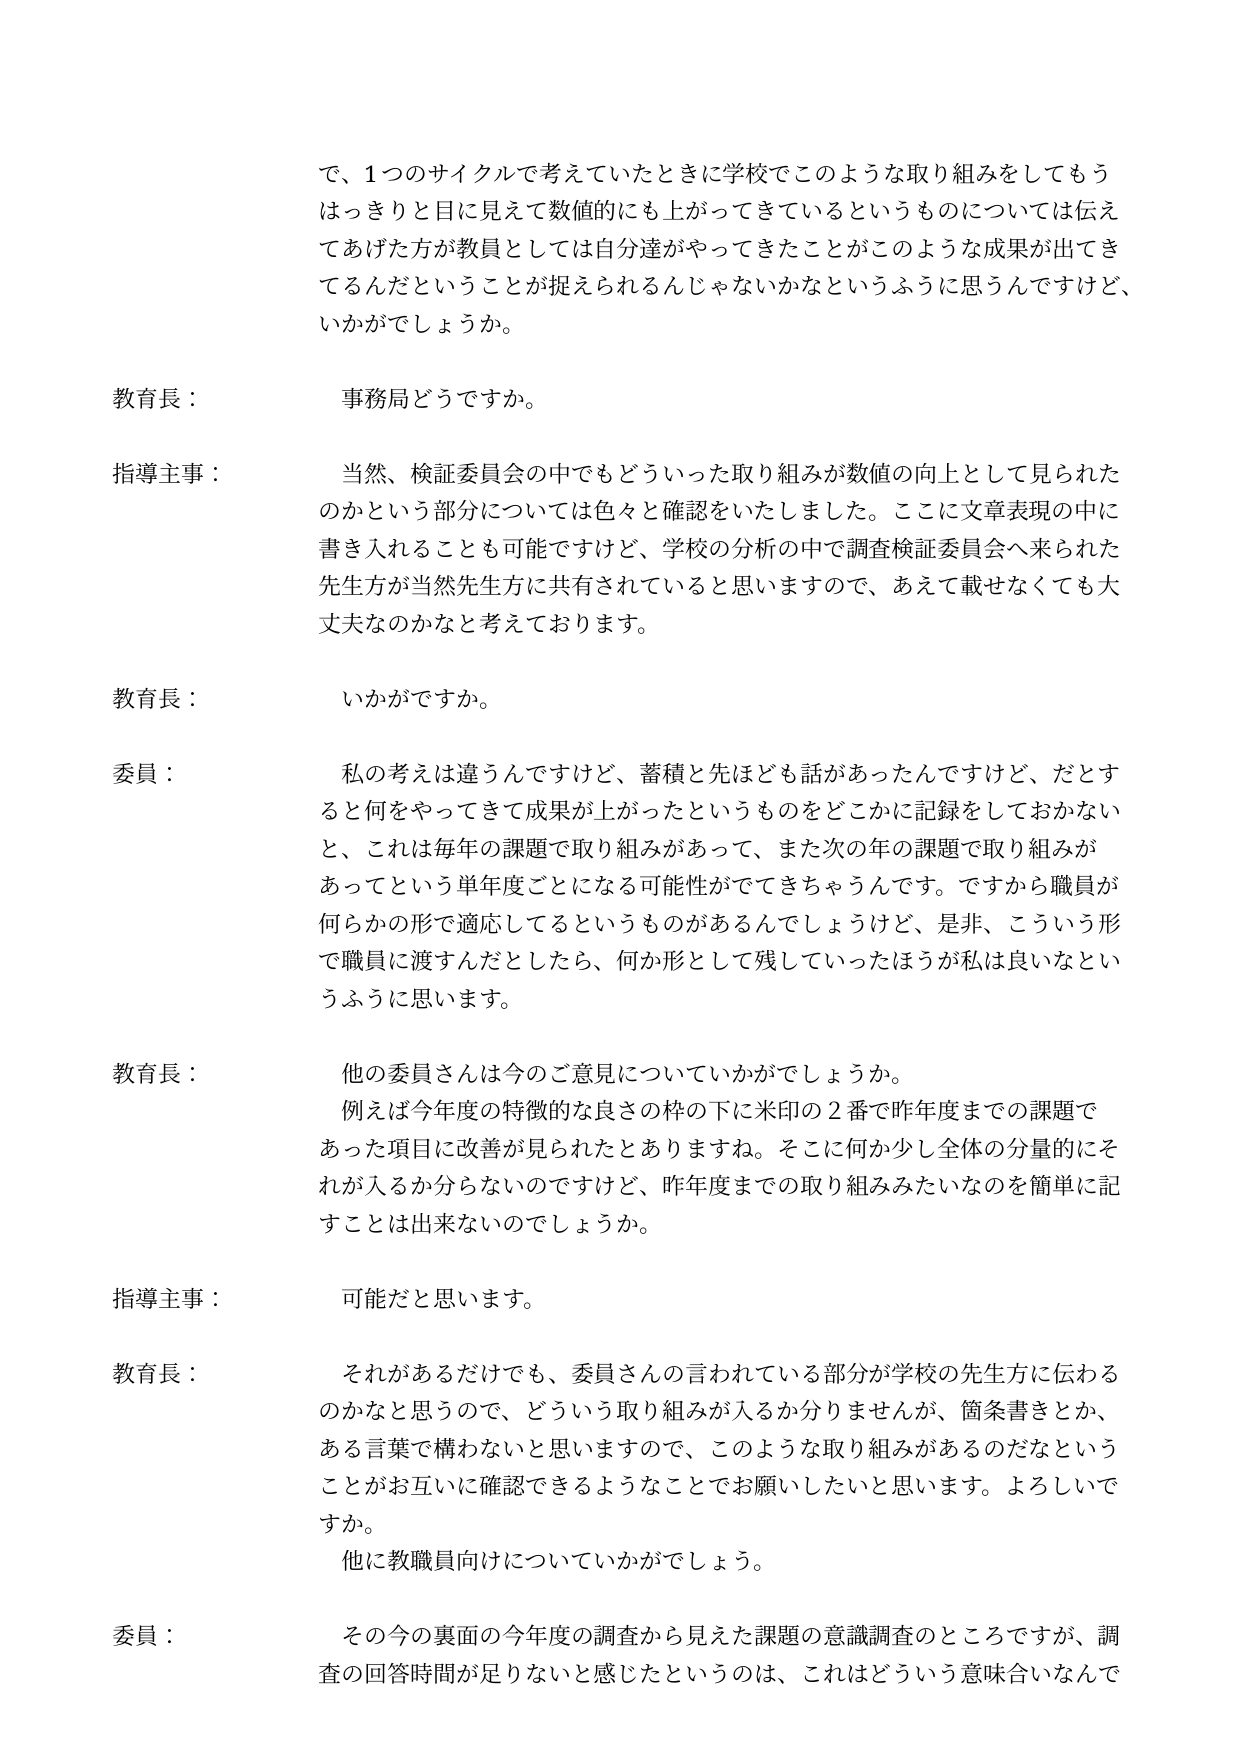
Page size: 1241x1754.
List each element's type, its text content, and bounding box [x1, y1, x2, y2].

text 教育長： 事務局どうですか。 [112, 379, 1128, 416]
text 教育長： 他の委員さんは今のご意見についていかがでしょうか。 [112, 1054, 1128, 1091]
text 指導主事： 可能だと思います。 [112, 1279, 1128, 1316]
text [112, 1616, 1128, 1691]
text 委員： 私の考えは違うんですけど、蓄積と先ほども話があったんですけど、だとすると何をやってきて成果が上がったというものをどこかに記録をしておかないと、これは毎年の課題で取り組みがあって、また次の年の課題で取り組みがあってという単年度ごとになる可能性がでてきちゃうんです。ですから職員が何らかの形で適応してるというものがあるんでしょうけど、是非、こういう形で職員に渡すんだとしたら、何か形として残していったほうが私は良いなというふうに思います。 [112, 754, 1128, 1016]
text 指導主事： 当然、検証委員会の中でもどういった取り組みが数値の向上として見られたのかという部分については色々と確認をいたしました。ここに文章表現の中に書き入れることも可能ですけど、学校の分析の中で調査検証委員会へ来られた先生方が当然先生方に共有されていると思いますので、あえて載せなくても大丈夫なのかなと考えております。 [112, 454, 1128, 641]
text 他に教職員向けについていかがでしょう。 [112, 1541, 1128, 1579]
text 例えば今年度の特徴的な良さの枠の下に米印の２番で昨年度までの課題であった項目に改善が見られたとありますね。そこに何か少し全体の分量的にそれが入るか分らないのですけど、昨年度までの取り組みみたいなのを簡単に記すことは出来ないのでしょうか。 [112, 1091, 1128, 1241]
text 教育長： それがあるだけでも、委員さんの言われている部分が学校の先生方に伝わるのかなと思うので、どういう取り組みが入るか分りませんが、箇条書きとか、ある言葉で構わないと思いますので、このような取り組みがあるのだなということがお互いに確認できるようなことでお願いしたいと思います。よろしいですか。 [112, 1354, 1128, 1541]
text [112, 154, 1128, 341]
text 教育長： いかがですか。 [112, 679, 1128, 716]
